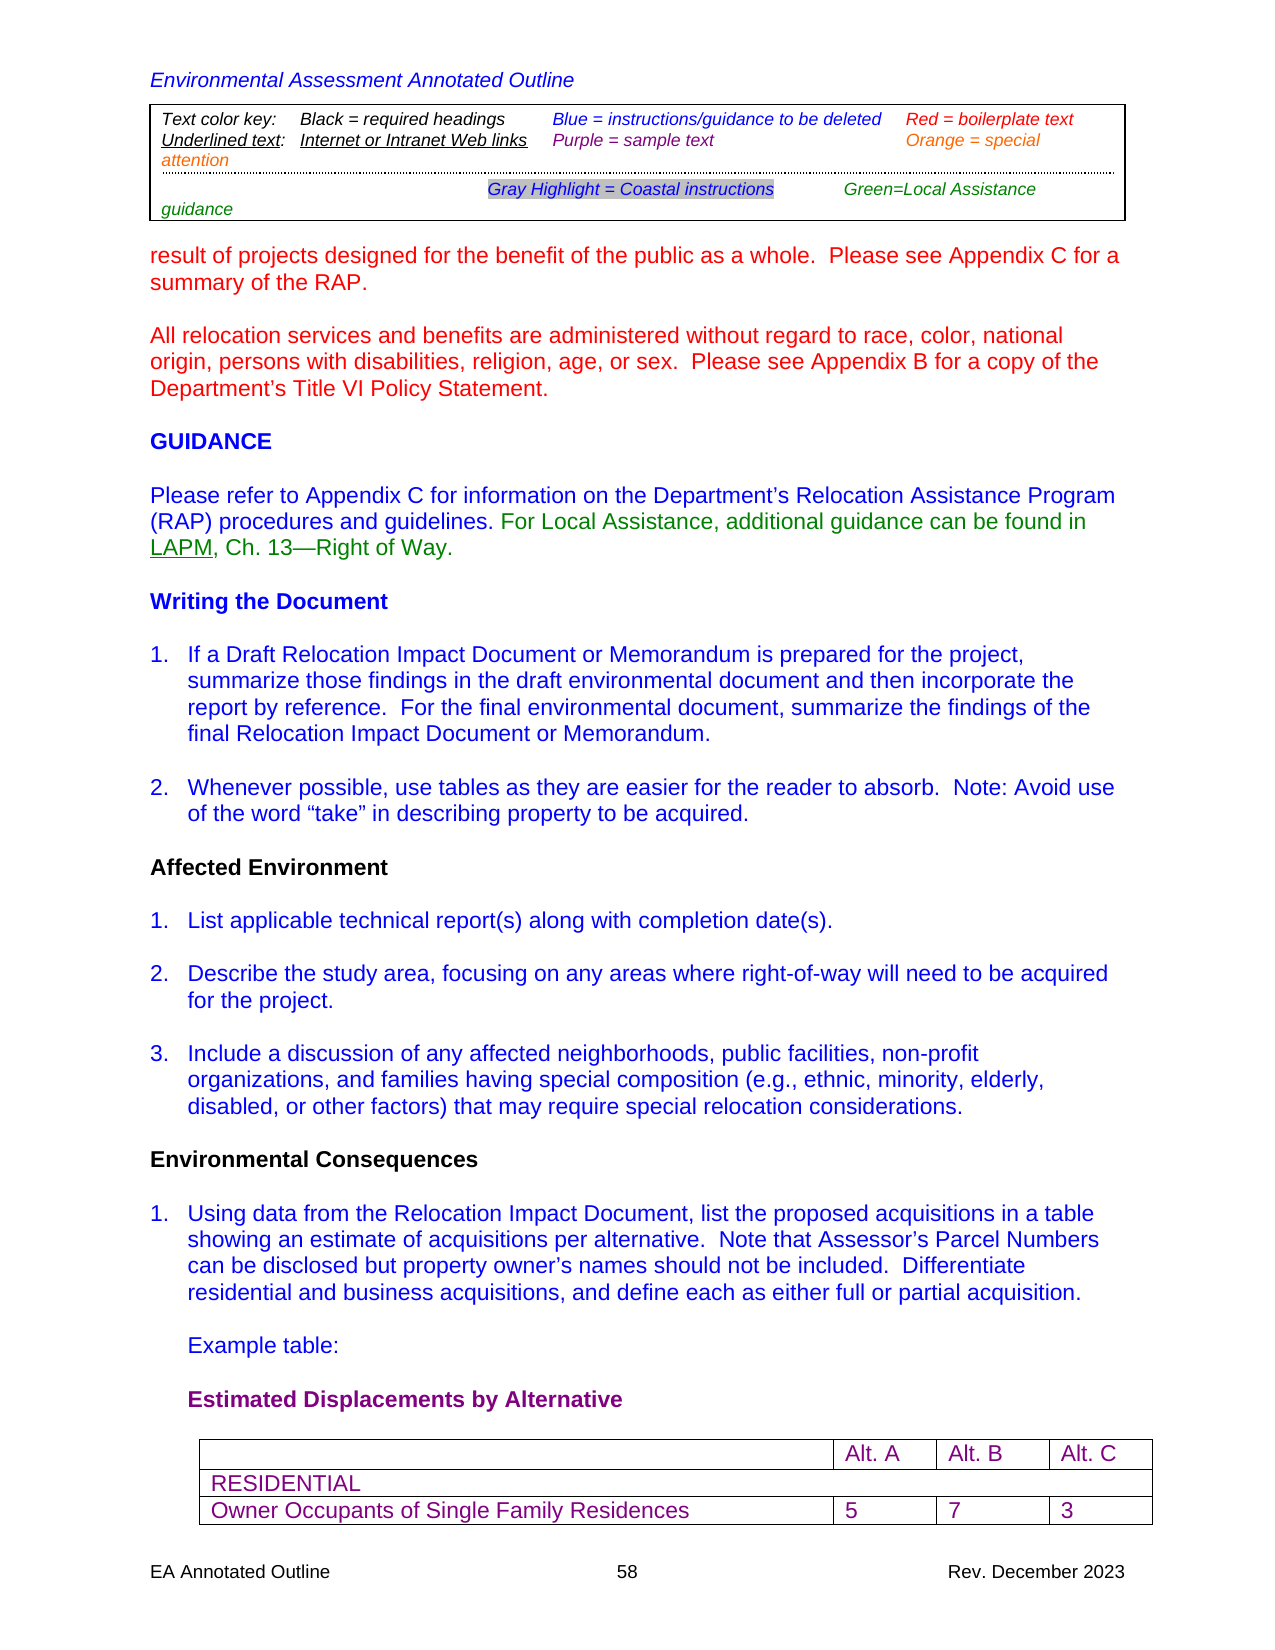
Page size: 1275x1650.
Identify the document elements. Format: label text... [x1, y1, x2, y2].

table_header Alt. A [834, 1440, 936, 1469]
table_cell 3 [1050, 1497, 1152, 1524]
text Please refer to Appendix C for information on the Department’s Relocation Assistance Program (RAP) procedures and guidelines. For Local Assistance, additional guidance can be found in LAPM, Ch. 13—Right of Way. [150, 482, 1125, 561]
text Affected Environment [150, 853, 1125, 880]
table_header [200, 1440, 833, 1469]
text All relocation services and benefits are administered without regard to race, color, national origin, persons with disabilities, religion, age, or sex. Please see Appendix B for a copy of the Department’s Title VI Policy Statement. [150, 322, 1125, 401]
list Example table: [187, 1332, 1125, 1358]
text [150, 242, 1125, 295]
text Environmental Consequences [150, 1146, 1125, 1173]
text Writing the Document [150, 588, 1125, 614]
text Guidance [150, 428, 1125, 454]
table_header Alt. C [1050, 1440, 1152, 1469]
list If a Draft Relocation Impact Document or Memorandum is prepared for the project, summarize those findings in the draft environmental document and then incorporate the report by reference. For the final environmental document, summarize the findings of the final Relocation Impact Document or Memorandum. [150, 641, 1125, 747]
list Describe the study area, focusing on any areas where right-of-way will need to be acquired for the project. [150, 960, 1125, 1013]
list Whenever possible, use tables as they are easier for the reader to absorb. Note: Avoid use of the word “take” in describing property to be acquired. [150, 774, 1125, 826]
list Estimated Displacements by Alternative [187, 1386, 1125, 1412]
table_cell RESIDENTIAL [200, 1470, 1152, 1496]
list Using data from the Relocation Impact Document, list the proposed acquisitions in a table showing an estimate of acquisitions per alternative. Note that Assessor’s Parcel Numbers can be disclosed but property owner’s names should not be included. Differentiate residential and business acquisitions, and define each as either full or partial acquisition. [150, 1200, 1125, 1305]
list Include a discussion of any affected neighborhoods, public facilities, non-profit organizations, and families having special composition (e.g., ethnic, minority, elderly, disabled, or other factors) that may require special relocation considerations. [150, 1040, 1125, 1119]
table_cell 7 [937, 1497, 1049, 1524]
table_cell Owner Occupants of Single Family Residences [200, 1497, 833, 1524]
list List applicable technical report(s) along with completion date(s). [150, 907, 1125, 933]
table_header Alt. B [937, 1440, 1049, 1469]
table_cell 5 [834, 1497, 936, 1524]
